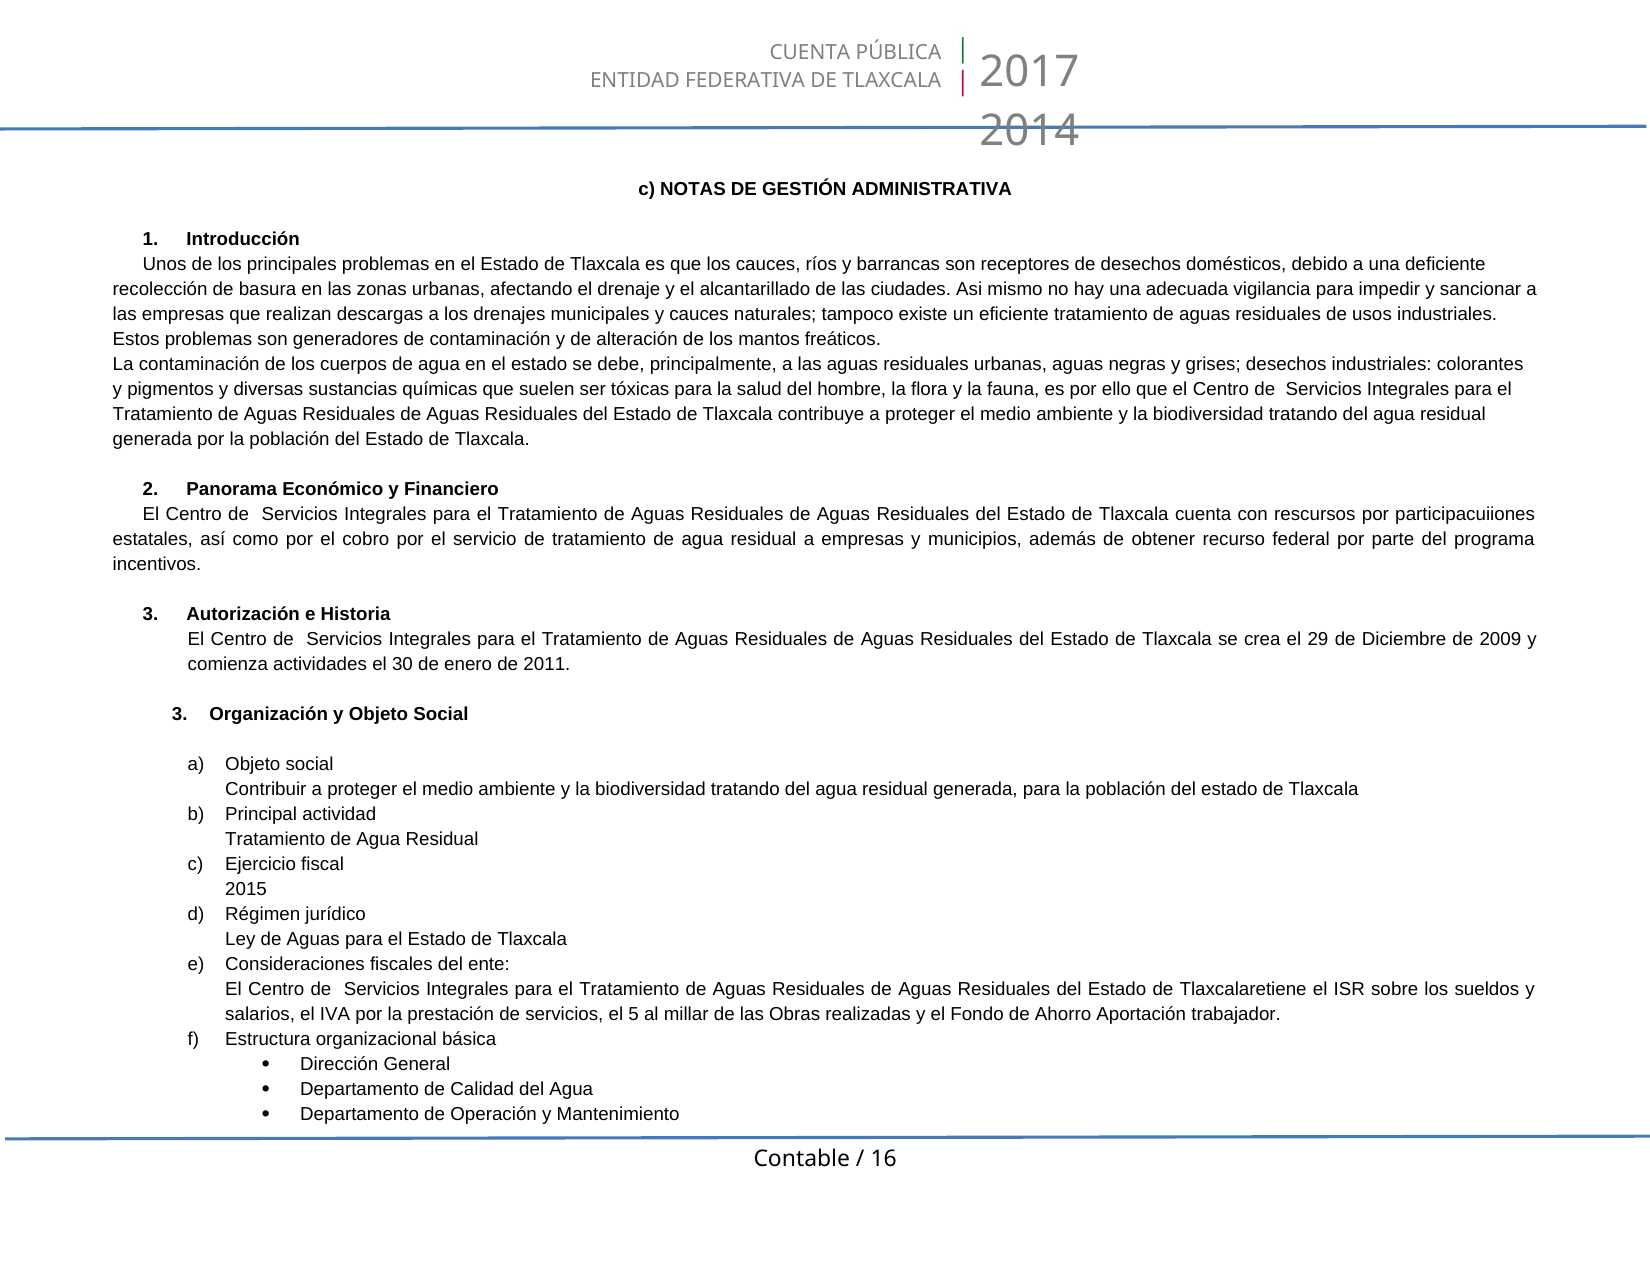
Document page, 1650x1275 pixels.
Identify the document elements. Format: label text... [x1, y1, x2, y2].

list Departamento de Operación y Mantenimiento [262, 1100, 1537, 1125]
list Departamento de Calidad del Agua [262, 1075, 1537, 1100]
list Organización y Objeto Social [172, 700, 1537, 725]
picture [956, 28, 974, 100]
text Ley de Aguas para el Estado de Tlaxcala [225, 925, 1537, 950]
text 2. Panorama Económico y Financiero [112, 475, 1537, 500]
list Objeto social [187, 750, 1537, 775]
text c) NOTAS DE GESTIÓN ADMINISTRATIVA [112, 175, 1537, 200]
list Estructura organizacional básica [187, 1025, 1537, 1050]
list Consideraciones fiscales del ente: [187, 950, 1537, 975]
text El Centro de Servicios Integrales para el Tratamiento de Aguas Residuales de Aguas Residuales del Estado de Tlaxcala se crea el 29 de Diciembre de 2009 y comienza actividades el 30 de enero de 2011. [187, 625, 1537, 675]
text El Centro de Servicios Integrales para el Tratamiento de Aguas Residuales de Aguas Residuales del Estado de Tlaxcalaretiene el ISR sobre los sueldos y salarios, el IVA por la prestación de servicios, el 5 al millar de las Obras realizadas y el Fondo de Ahorro Aportación trabajador. [225, 975, 1537, 1025]
text Unos de los principales problemas en el Estado de Tlaxcala es que los cauces, ríos y barrancas son receptores de desechos domésticos, debido a una deficiente recolección de basura en las zonas urbanas, afectando el drenaje y el alcantarillado de las ciudades. Asi mismo no hay una adecuada vigilancia para impedir y sancionar a las empresas que realizan descargas a los drenajes municipales y cauces naturales; tampoco existe un eficiente tratamiento de aguas residuales de usos industriales. Estos problemas son generadores de contaminación y de alteración de los mantos freáticos. La contaminación de los cuerpos de agua en el estado se debe, principalmente, a las aguas residuales urbanas, aguas negras y grises; desechos industriales: colorantes y pigmentos y diversas sustancias químicas que suelen ser tóxicas para la salud del hombre, la flora y la fauna, es por ello que el Centro de Servicios Integrales para el Tratamiento de Aguas Residuales de Aguas Residuales del Estado de Tlaxcala contribuye a proteger el medio ambiente y la biodiversidad tratando del agua residual generada por la población del Estado de Tlaxcala. [112, 250, 1537, 450]
text El Centro de Servicios Integrales para el Tratamiento de Aguas Residuales de Aguas Residuales del Estado de Tlaxcala cuenta con rescursos por participacuiiones estatales, así como por el cobro por el servicio de tratamiento de agua residual a empresas y municipios, además de obtener recurso federal por parte del programa incentivos. [112, 500, 1537, 575]
list Régimen jurídico [187, 900, 1537, 925]
text 1. Introducción [112, 225, 1537, 250]
text Contribuir a proteger el medio ambiente y la biodiversidad tratando del agua residual generada, para la población del estado de Tlaxcala [225, 775, 1537, 800]
text 3. Autorización e Historia [112, 600, 1537, 625]
list Principal actividad [187, 800, 1537, 825]
list Dirección General [262, 1050, 1537, 1075]
text Tratamiento de Agua Residual [225, 825, 1537, 850]
list Ejercicio fiscal [187, 850, 1537, 875]
text 2015 [225, 875, 1537, 900]
